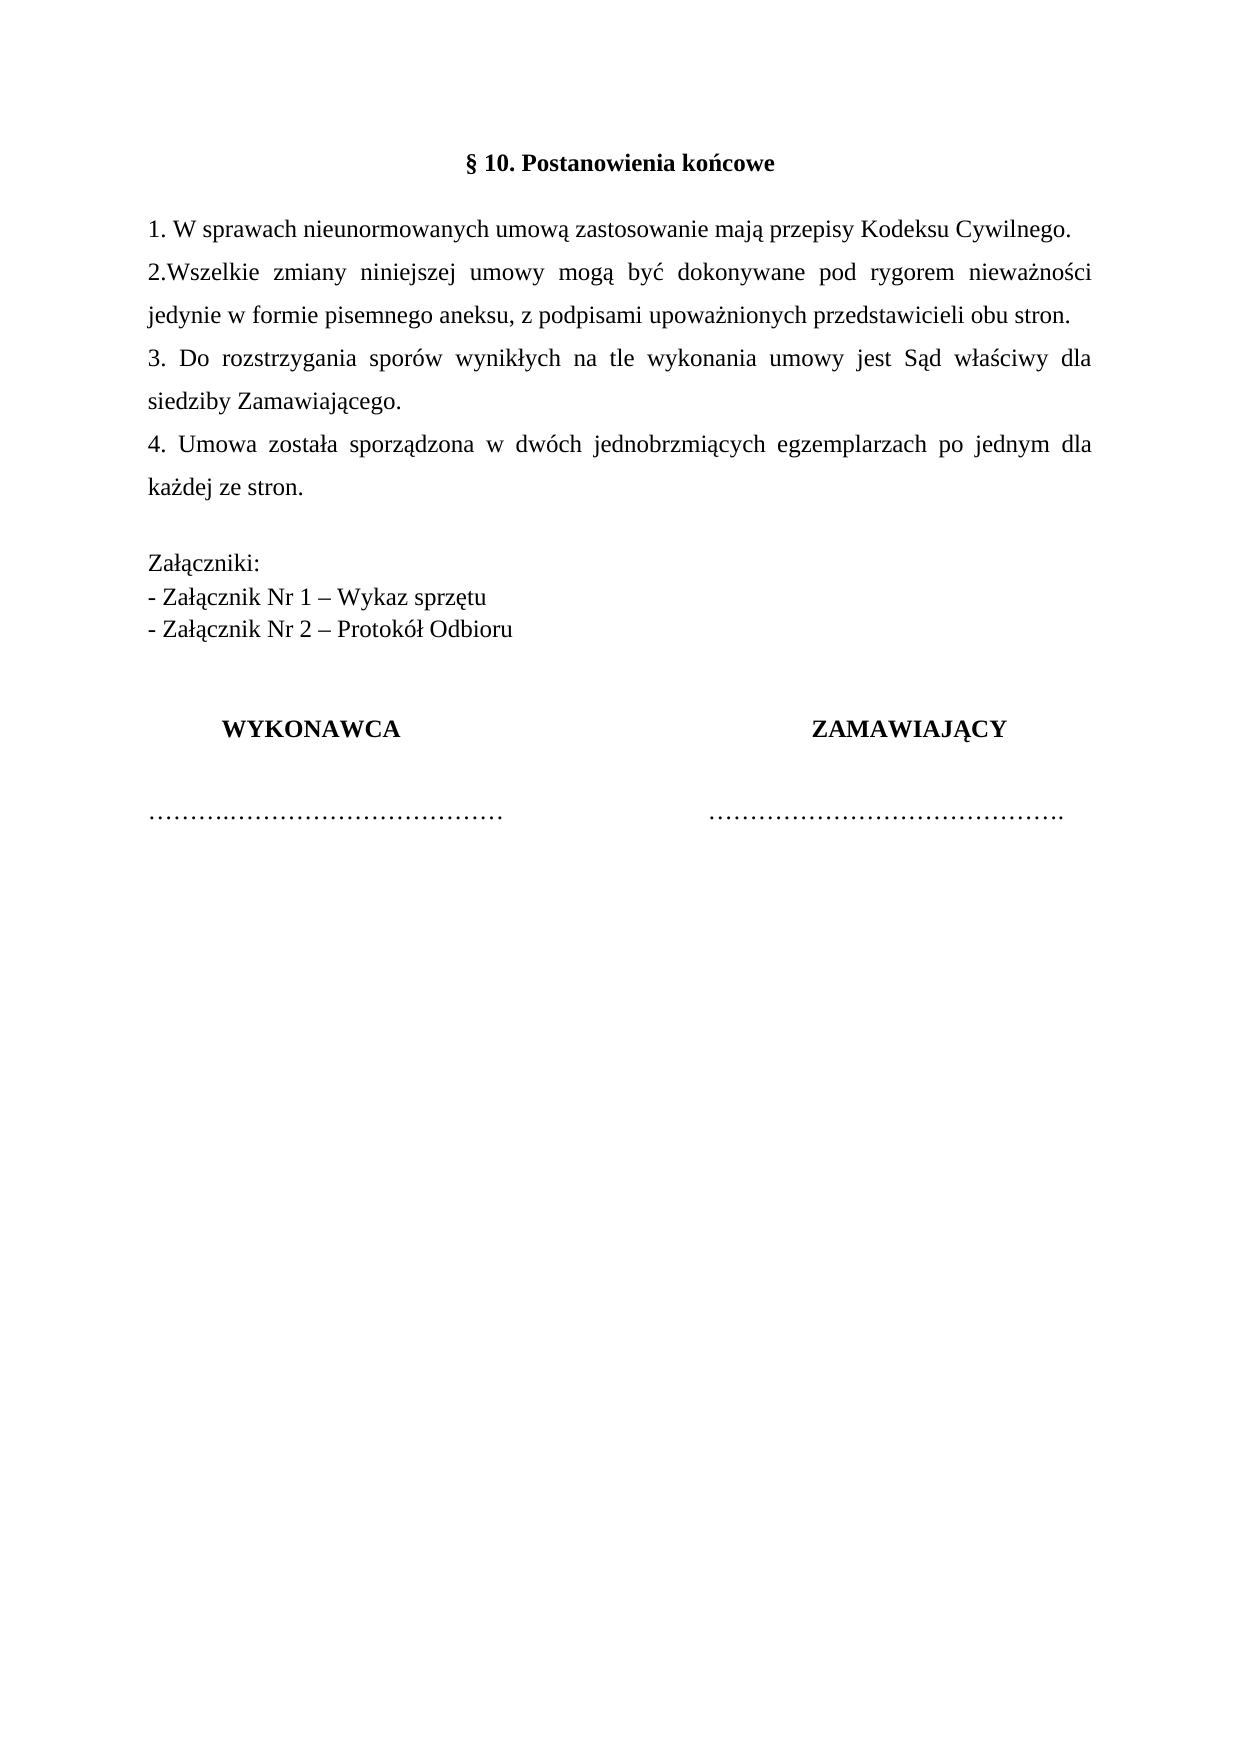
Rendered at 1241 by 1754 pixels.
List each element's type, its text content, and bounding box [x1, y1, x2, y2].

text § 10. Postanowienia końcowe [148, 148, 1093, 176]
text 3. Do rozstrzygania sporów wynikłych na tle wykonania umowy jest Sąd właściwy dla siedziby Zamawiającego. [148, 343, 1093, 415]
text 2.Wszelkie zmiany niniejszej umowy mogą być dokonywane pod rygorem nieważności jedynie w formie pisemnego aneksu, z podpisami upoważnionych przedstawicieli obu stron. [148, 257, 1093, 329]
text Załączniki: [148, 548, 1093, 577]
text 4. Umowa została sporządzona w dwóch jednobrzmiących egzemplarzach po jednym dla każdej ze stron. [148, 429, 1093, 501]
text WYKONAWCA ZAMAWIAJĄCY [148, 714, 1093, 742]
text - Załącznik Nr 2 – Protokół Odbioru [148, 614, 1093, 643]
text 1. W sprawach nieunormowanych umową zastosowanie mają przepisy Kodeksu Cywilnego. [148, 214, 1093, 242]
text ……….…………………………… ……………………………………. [148, 796, 1093, 825]
text - Załącznik Nr 1 – Wykaz sprzętu [148, 582, 1093, 610]
